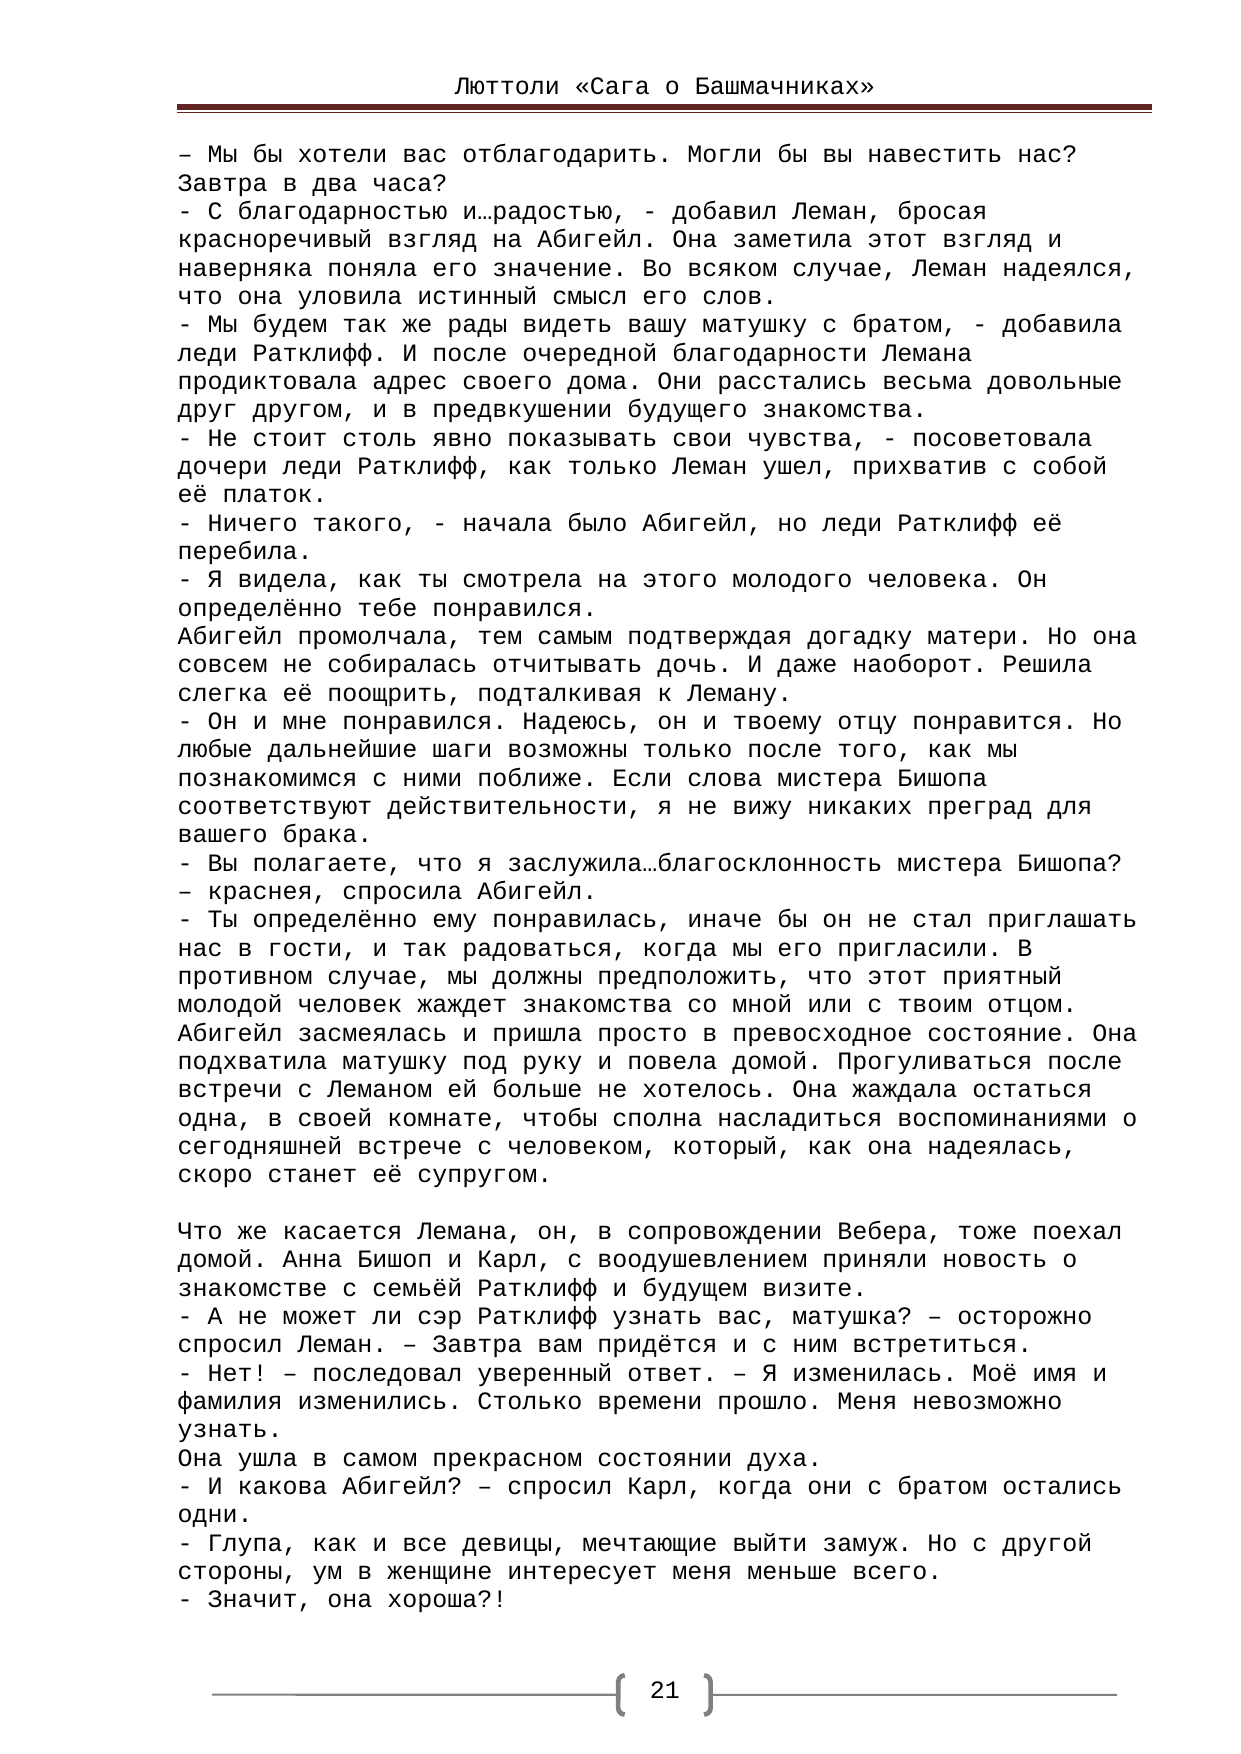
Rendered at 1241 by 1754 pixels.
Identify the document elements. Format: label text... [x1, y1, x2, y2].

text - С благодарностью и…радостью, - добавил Леман, бросая красноречивый взгляд на Абигейл. Она заметила этот взгляд и наверняка поняла его значение. Во всяком случае, Леман надеялся, что она уловила истинный смысл его слов. [177, 198, 1152, 312]
text - А не может ли сэр Ратклифф узнать вас, матушка? – осторожно спросил Леман. – Завтра вам придётся и с ним встретиться. [177, 1303, 1152, 1360]
text Что же касается Лемана, он, в сопровождении Вебера, тоже поехал домой. Анна Бишоп и Карл, с воодушевлением приняли новость о знакомстве с семьёй Ратклифф и будущем визите. [177, 1218, 1152, 1303]
text Абигейл засмеялась и пришла просто в превосходное состояние. Она подхватила матушку под руку и повела домой. Прогуливаться после встречи с Леманом ей больше не хотелось. Она жаждала остаться одна, в своей комнате, чтобы сполна насладиться воспоминаниями о сегодняшней встрече с человеком, который, как она надеялась, скоро станет её супругом. [177, 1020, 1152, 1190]
text - Ничего такого, - начала было Абигейл, но леди Ратклифф её перебила. [177, 510, 1152, 567]
text - Он и мне понравился. Надеюсь, он и твоему отцу понравится. Но любые дальнейшие шаги возможны только после того, как мы познакомимся с ними поближе. Если слова мистера Бишопа соответствуют действительности, я не вижу никаких преград для вашего брака. [177, 708, 1152, 850]
text - Я видела, как ты смотрела на этого молодого человека. Он определённо тебе понравился. [177, 567, 1152, 623]
text - Мы будем так же рады видеть вашу матушку с братом, - добавила леди Ратклифф. И после очередной благодарности Лемана продиктовала адрес своего дома. Они расстались весьма довольные друг другом, и в предвкушении будущего знакомства. [177, 312, 1152, 425]
text Абигейл промолчала, тем самым подтверждая догадку матери. Но она совсем не собиралась отчитывать дочь. И даже наоборот. Решила слегка её поощрить, подталкивая к Леману. [177, 623, 1152, 708]
text - Вы полагаете, что я заслужила…благосклонность мистера Бишопа? – краснея, спросила Абигейл. [177, 850, 1152, 907]
text - Глупа, как и все девицы, мечтающие выйти замуж. Но с другой стороны, ум в женщине интересует меня меньше всего. [177, 1530, 1152, 1587]
text - Значит, она хороша?! [177, 1587, 1152, 1615]
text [177, 142, 1152, 198]
text - И какова Абигейл? – спросил Карл, когда они с братом остались одни. [177, 1473, 1152, 1530]
text - Нет! – последовал уверенный ответ. – Я изменилась. Моё имя и фамилия изменились. Столько времени прошло. Меня невозможно узнать. [177, 1360, 1152, 1445]
text - Не стоит столь явно показывать свои чувства, - посоветовала дочери леди Ратклифф, как только Леман ушел, прихватив с собой её платок. [177, 425, 1152, 510]
text Она ушла в самом прекрасном состоянии духа. [177, 1445, 1152, 1473]
text - Ты определённо ему понравилась, иначе бы он не стал приглашать нас в гости, и так радоваться, когда мы его пригласили. В противном случае, мы должны предположить, что этот приятный молодой человек жаждет знакомства со мной или с твоим отцом. [177, 907, 1152, 1020]
